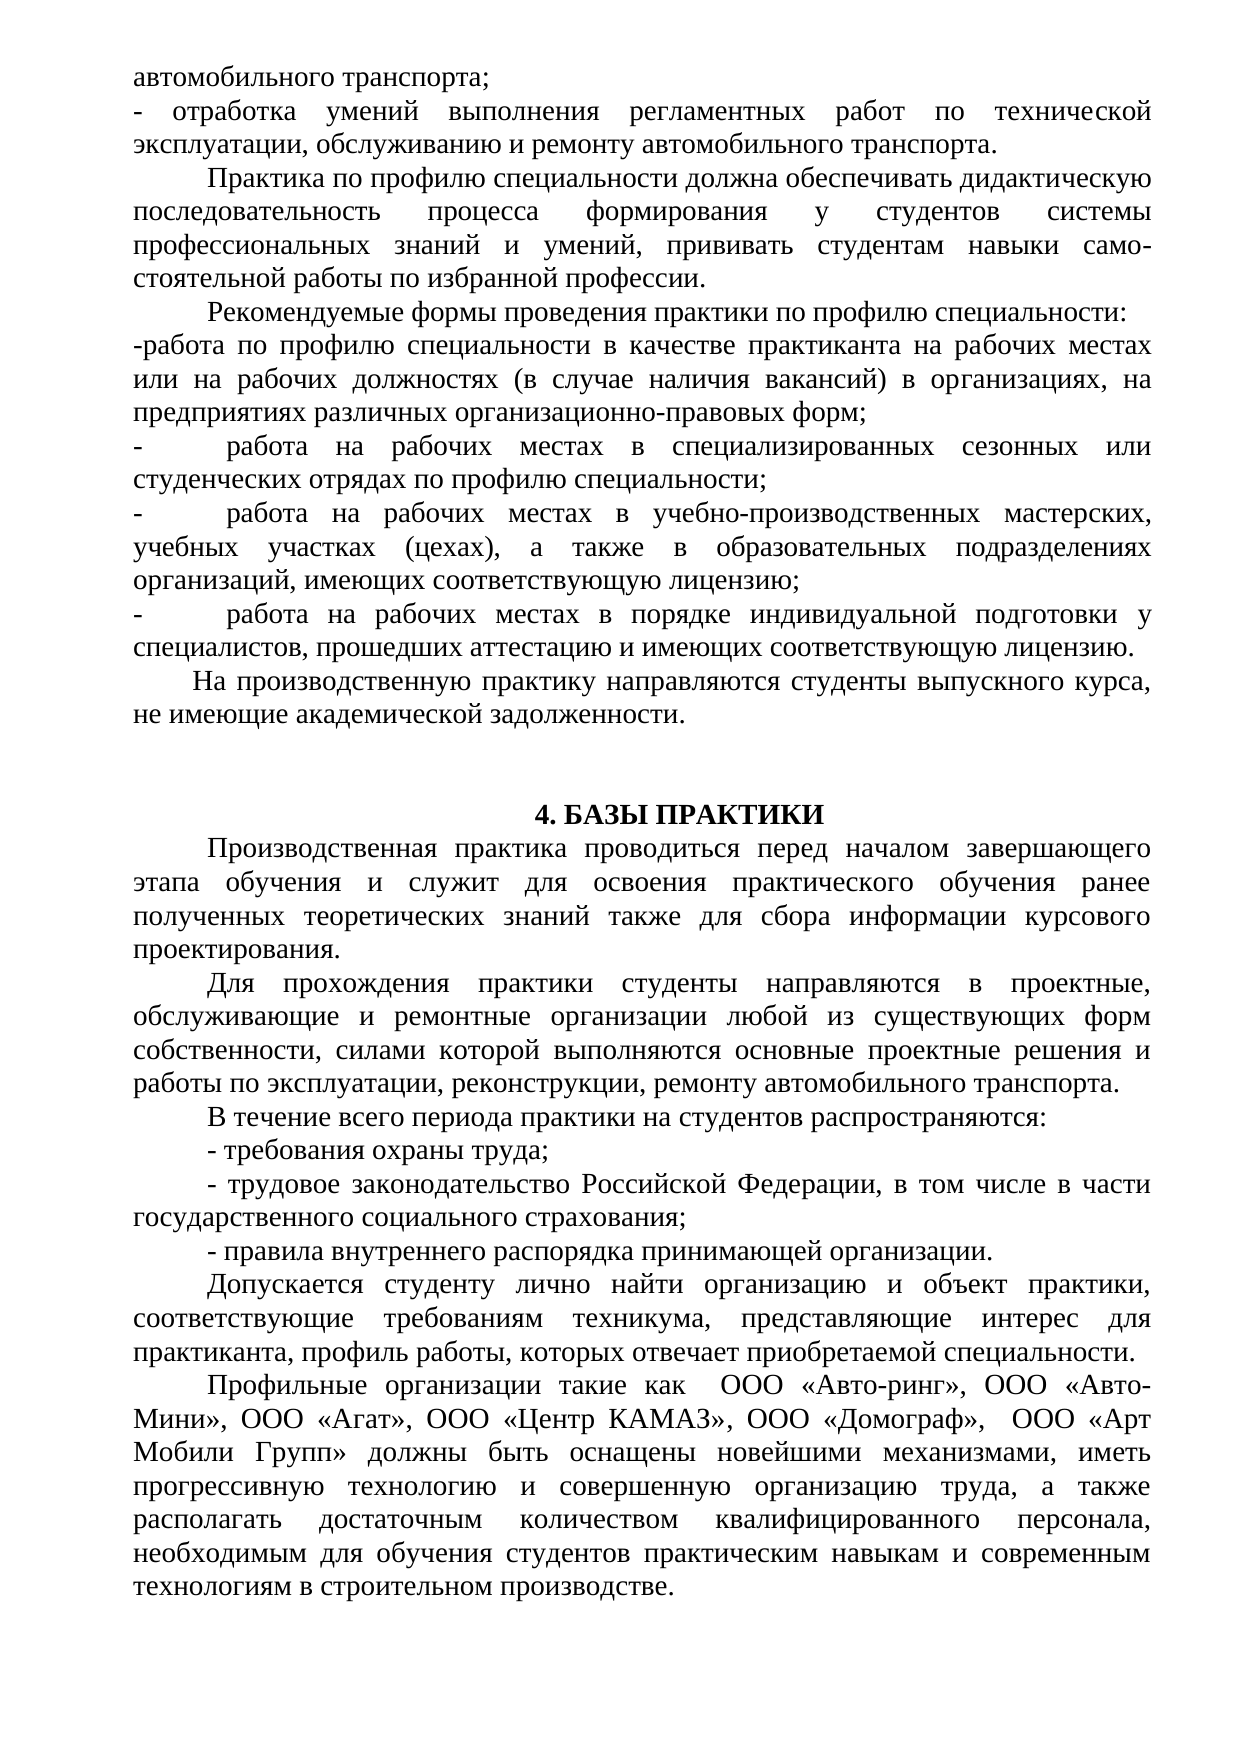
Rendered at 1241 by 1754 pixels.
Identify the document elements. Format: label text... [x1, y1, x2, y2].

text Профильные организации такие как ООО «Авто-ринг», ООО «Авто-Мини», ООО «Агат», ООО «Центр КАМАЗ», ООО «Домограф», ООО «Арт Мобили Групп» должны быть оснащены новейшими механизмами, иметь прогрессивную технологию и совершенную организацию труда, а также располагать достаточным количеством квалифицированного персонала, необходимым для обучения студентов практическим навыкам и современным технологиям в строительном производстве. [133, 1367, 1152, 1602]
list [133, 59, 1152, 93]
text - отработка умений выполнения регламентных работ по технической эксплуатации, обслуживанию и ремонту автомобильного транспорта. [133, 93, 1152, 160]
text Практика по профилю специальности должна обеспечивать дидактическую последовательность процесса формирования у студентов системы профессиональных знаний и умений, прививать студентам навыки самостоятельной работы по избранной профессии. [133, 160, 1152, 294]
list работа на рабочих местах в учебно-производственных мастерских, учебных участках (цехах), а также в образовательных подразделениях организаций, имеющих соответствующую лицензию; [133, 495, 1152, 596]
list работа на рабочих местах в порядке индивидуальной подготовки у специалистов, прошедших аттестацию и имеющих соответствующую лицензию. [133, 596, 1152, 663]
text -работа по профилю специальности в качестве практиканта на рабочих местах или на рабочих должностях (в случае наличия вакансий) в организациях, на предприятиях различных организационно-правовых форм; [133, 327, 1152, 428]
text - правила внутреннего распорядка принимающей организации. [133, 1233, 1152, 1267]
text Производственная практика проводиться перед началом завершающего этапа обучения и служит для освоения практического обучения ранее полученных теоретических знаний также для сбора информации курсового проектирования. [133, 831, 1152, 965]
text - требования охраны труда; [133, 1132, 1152, 1166]
text На производственную практику направляются студенты выпускного курса, не имеющие академической задолженности. [133, 663, 1152, 730]
text В течение всего периода практики на студентов распространяются: [133, 1099, 1152, 1132]
text Для прохождения практики студенты направляются в проектные, обслуживающие и ремонтные организации любой из существующих форм собственности, силами которой выполняются основные проектные решения и работы по эксплуатации, реконструкции, ремонту автомобильного транспорта. [133, 965, 1152, 1099]
text 4. БАЗЫ ПРАКТИКИ [133, 797, 1152, 831]
text Рекомендуемые формы проведения практики по профилю специальности: [133, 294, 1152, 327]
text Допускается студенту лично найти организацию и объект практики, соответствующие требованиям техникума, представляющие интерес для практиканта, профиль работы, которых отвечает приобретаемой специальности. [133, 1267, 1152, 1367]
text - трудовое законодательство Российской Федерации, в том числе в части государственного социального страхования; [133, 1166, 1152, 1233]
list работа на рабочих местах в специализированных сезонных или студенческих отрядах по профилю специальности; [133, 428, 1152, 495]
